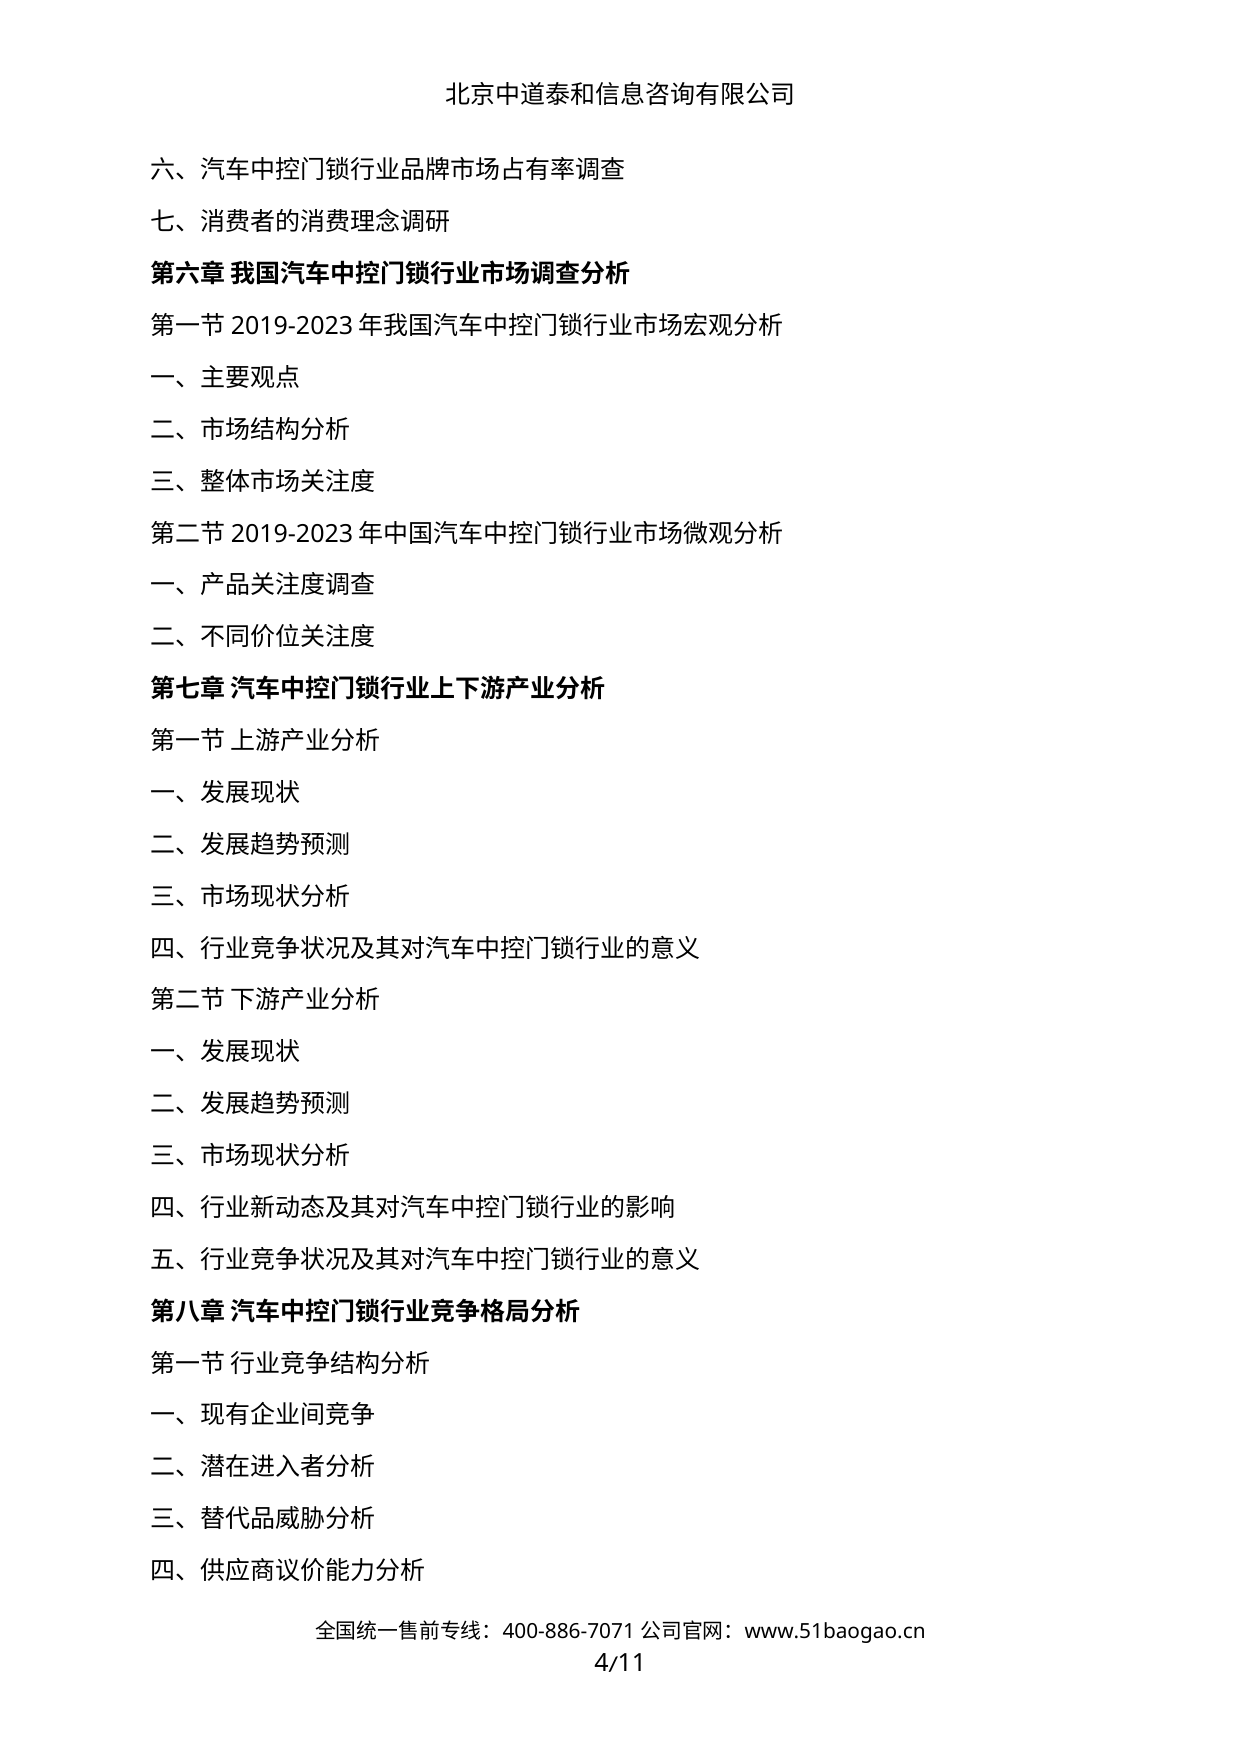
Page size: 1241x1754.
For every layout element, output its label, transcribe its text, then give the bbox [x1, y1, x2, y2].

text 三、替代品威胁分析 [150, 1499, 1090, 1535]
text 二、发展趋势预测 [150, 1084, 1090, 1120]
text 三、整体市场关注度 [150, 461, 1090, 497]
text 第一节 上游产业分析 [150, 721, 1090, 757]
text 一、产品关注度调查 [150, 565, 1090, 601]
text 第二节 下游产业分析 [150, 980, 1090, 1016]
text 第一节 2019-2023年我国汽车中控门锁行业市场宏观分析 [150, 306, 1090, 342]
text 二、发展趋势预测 [150, 824, 1090, 861]
text 第八章 汽车中控门锁行业竞争格局分析 [150, 1291, 1090, 1327]
text 一、现有企业间竞争 [150, 1395, 1090, 1431]
text 六、汽车中控门锁行业品牌市场占有率调查 [150, 150, 1090, 186]
text 一、主要观点 [150, 357, 1090, 394]
text 第七章 汽车中控门锁行业上下游产业分析 [150, 669, 1090, 705]
text 一、发展现状 [150, 1032, 1090, 1068]
text 一、发展现状 [150, 772, 1090, 809]
text 四、行业竞争状况及其对汽车中控门锁行业的意义 [150, 928, 1090, 964]
text 第二节 2019-2023年中国汽车中控门锁行业市场微观分析 [150, 513, 1090, 549]
text 五、行业竞争状况及其对汽车中控门锁行业的意义 [150, 1239, 1090, 1276]
text 四、行业新动态及其对汽车中控门锁行业的影响 [150, 1187, 1090, 1224]
text 三、市场现状分析 [150, 876, 1090, 912]
text 三、市场现状分析 [150, 1136, 1090, 1172]
text 二、潜在进入者分析 [150, 1447, 1090, 1483]
text 七、消费者的消费理念调研 [150, 202, 1090, 238]
text 第一节 行业竞争结构分析 [150, 1343, 1090, 1379]
text 二、市场结构分析 [150, 409, 1090, 446]
text 四、供应商议价能力分析 [150, 1551, 1090, 1587]
text 二、不同价位关注度 [150, 617, 1090, 653]
text 第六章 我国汽车中控门锁行业市场调查分析 [150, 254, 1090, 290]
